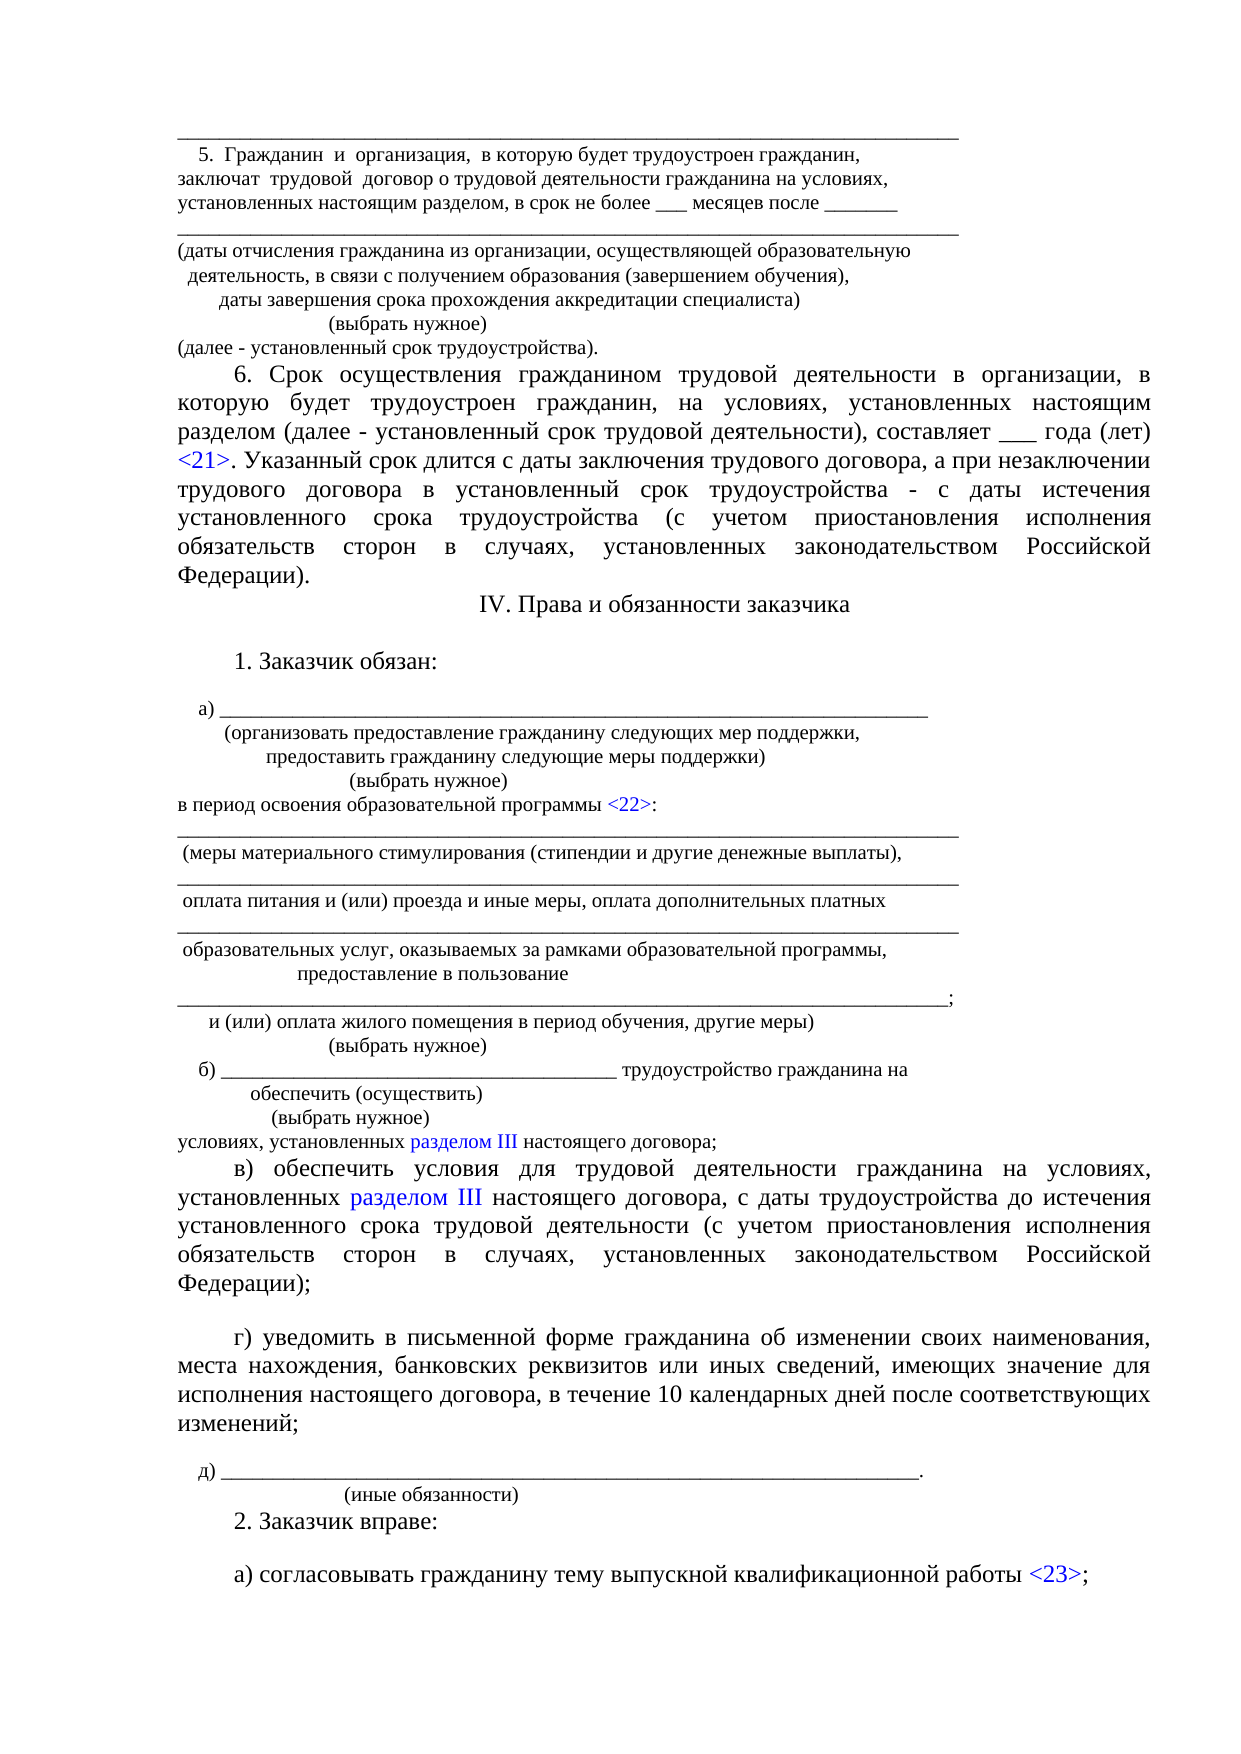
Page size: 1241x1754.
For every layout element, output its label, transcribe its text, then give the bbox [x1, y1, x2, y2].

text (даты отчисления гражданина из организации, осуществляющей образовательную [177, 238, 1152, 262]
text __________________________________________________________________________; [177, 984, 1152, 1009]
text ___________________________________________________________________________ [177, 816, 1152, 840]
text а) согласовывать гражданину тему выпускной квалификационной работы <23>; [177, 1559, 1152, 1588]
text 6. Срок осуществления гражданином трудовой деятельности в организации, в которую будет трудоустроен гражданин, на условиях, установленных настоящим разделом (далее - установленный срок трудовой деятельности), составляет ___ года (лет) <21>. Указанный срок длится с даты заключения трудового договора, а при незаключении трудового договора в установленный срок трудоустройства - с даты истечения установленного срока трудоустройства (с учетом приостановления исполнения обязательств сторон в случаях, установленных законодательством Российской Федерации). [177, 359, 1152, 589]
text (выбрать нужное) [177, 768, 1152, 792]
text в) обеспечить условия для трудовой деятельности гражданина на условиях, установленных разделом III настоящего договора, с даты трудоустройства до истечения установленного срока трудовой деятельности (с учетом приостановления исполнения обязательств сторон в случаях, установленных законодательством Российской Федерации); [177, 1153, 1152, 1297]
text оплата питания и (или) проезда и иные меры, оплата дополнительных платных [177, 888, 1152, 912]
text ___________________________________________________________________________ [177, 214, 1152, 238]
text ___________________________________________________________________________ [177, 118, 1152, 142]
text 5. Гражданин и организация, в которую будет трудоустроен гражданин, [177, 142, 1152, 166]
text заключат трудовой договор о трудовой деятельности гражданина на условиях, [177, 166, 1152, 190]
text 1. Заказчик обязан: [177, 646, 1152, 675]
text даты завершения срока прохождения аккредитации специалиста) [177, 287, 1152, 311]
text г) уведомить в письменной форме гражданина об изменении своих наименования, места нахождения, банковских реквизитов или иных сведений, имеющих значение для исполнения настоящего договора, в течение 10 календарных дней после соответствующих изменений; [177, 1322, 1152, 1437]
text IV. Права и обязанности заказчика [177, 589, 1152, 617]
text (выбрать нужное) [177, 311, 1152, 335]
text предоставить гражданину следующие меры поддержки) [177, 744, 1152, 768]
text предоставление в пользование [177, 961, 1152, 984]
text условиях, установленных разделом III настоящего договора; [177, 1129, 1152, 1153]
text д) ___________________________________________________________________. [177, 1458, 1152, 1482]
text (иные обязанности) [177, 1482, 1152, 1506]
text установленных настоящим разделом, в срок не более ___ месяцев после _______ [177, 190, 1152, 214]
text 2. Заказчик вправе: [177, 1506, 1152, 1534]
text образовательных услуг, оказываемых за рамками образовательной программы, [177, 936, 1152, 961]
text а) ____________________________________________________________________ [177, 696, 1152, 720]
text в период освоения образовательной программы <22>: [177, 792, 1152, 816]
text (организовать предоставление гражданину следующих мер поддержки, [177, 720, 1152, 744]
text (выбрать нужное) [177, 1033, 1152, 1057]
text (далее - установленный срок трудоустройства). [177, 335, 1152, 359]
text и (или) оплата жилого помещения в период обучения, другие меры) [177, 1009, 1152, 1033]
text деятельность, в связи с получением образования (завершением обучения), [177, 262, 1152, 287]
text ___________________________________________________________________________ [177, 864, 1152, 888]
text ___________________________________________________________________________ [177, 912, 1152, 936]
text (меры материального стимулирования (стипендии и другие денежные выплаты), [177, 840, 1152, 864]
text обеспечить (осуществить) [177, 1081, 1152, 1105]
text (выбрать нужное) [177, 1105, 1152, 1129]
text б) ______________________________________ трудоустройство гражданина на [177, 1057, 1152, 1081]
